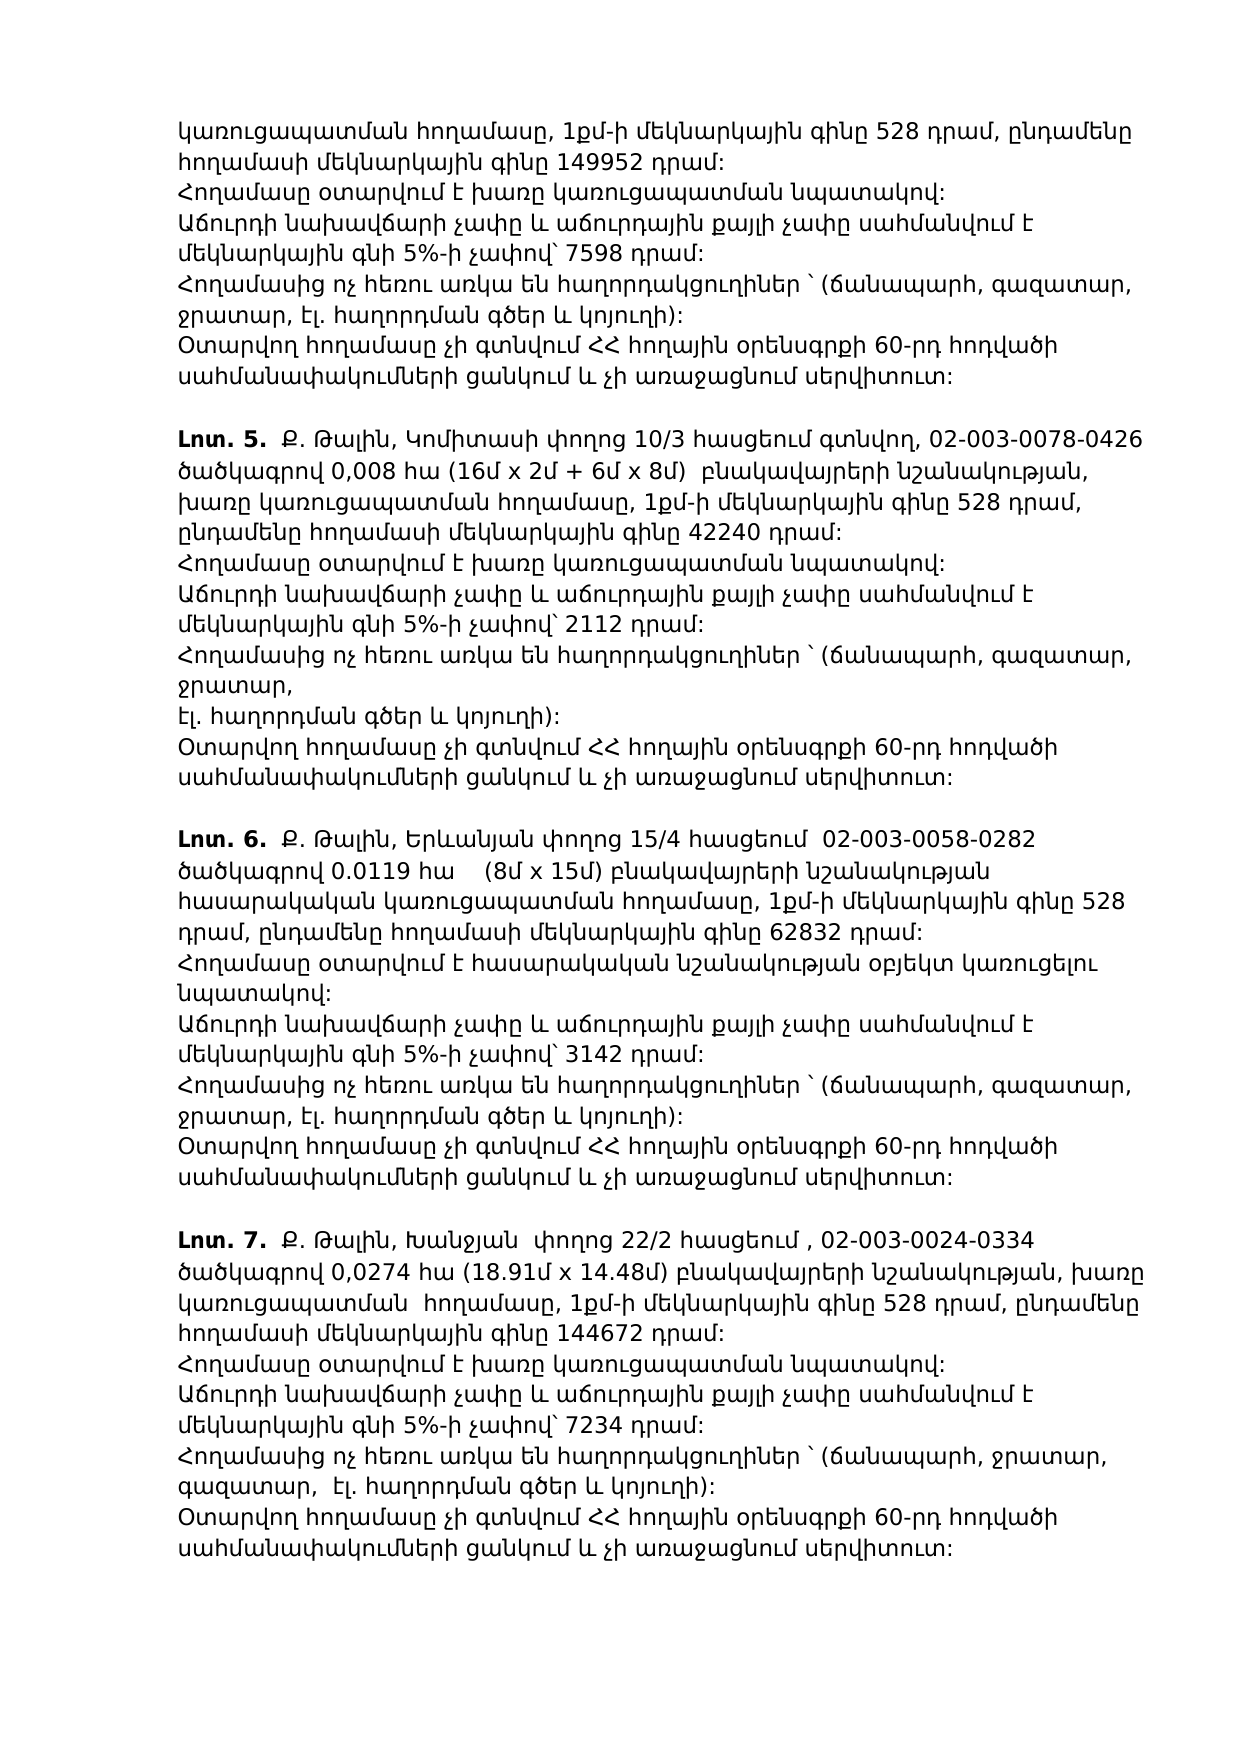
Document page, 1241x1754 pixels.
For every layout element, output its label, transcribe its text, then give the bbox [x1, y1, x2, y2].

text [177, 118, 1152, 422]
text Լոտ. 5. Ք. Թալին, Կոմիտասի փողոց 10/3 հասցեում գտնվող, 02-003-0078-0426 ծածկագրով 0,008 հա (16մ x 2մ + 6մ x 8մ) բնակավայրերի նշանակության, խառը կառուցապատման հողամասը, 1քմ-ի մեկնարկային գինը 528 դրամ, ընդամենը հողամասի մեկնարկային գինը 42240 դրամ: Հողամասը օտարվում է խառը կառուցապատման նպատակով: Աճուրդի նախավճարի չափը և աճուրդային քայլի չափը սահմանվում է մեկնարկային գնի 5%-ի չափով՝ 2112 դրամ: Հողամասից ոչ հեռու առկա են հաղորդակցուղիներ ՝ (ճանապարհ, գազատար, ջրատար, էլ. հաղորդման գծեր և կոյուղի): Օտարվող հողամասը չի գտնվում ՀՀ հողային օրենսգրքի 60-րդ հոդվածի սահմանափակումների ցանկում և չի առաջացնում սերվիտուտ: [177, 426, 1152, 791]
text Լոտ. 7. Ք. Թալին, Խանջյան փողոց 22/2 հասցեում , 02-003-0024-0334 ծածկագրով 0,0274 հա (18.91մ x 14.48մ) բնակավայրերի նշանակության, խառը կառուցապատման հողամասը, 1քմ-ի մեկնարկային գինը 528 դրամ, ընդամենը հողամասի մեկնարկային գինը 144672 դրամ: Հողամասը օտարվում է խառը կառուցապատման նպատակով: Աճուրդի նախավճարի չափը և աճուրդային քայլի չափը սահմանվում է մեկնարկային գնի 5%-ի չափով՝ 7234 դրամ: Հողամասից ոչ հեռու առկա են հաղորդակցուղիներ ՝ (ճանապարհ, ջրատար, գազատար, էլ. հաղորդման գծեր և կոյուղի): Օտարվող հողամասը չի գտնվում ՀՀ հողային օրենսգրքի 60-րդ հոդվածի սահմանափակումների ցանկում և չի առաջացնում սերվիտուտ: [177, 1227, 1152, 1594]
text Լոտ. 6. Ք. Թալին, Երևանյան փողոց 15/4 հասցեում 02-003-0058-0282 ծածկագրով 0.0119 հա (8մ x 15մ) բնակավայրերի նշանակության հասարակական կառուցապատման հողամասը, 1քմ-ի մեկնարկային գինը 528 դրամ, ընդամենը հողամասի մեկնարկային գինը 62832 դրամ: Հողամասը օտարվում է հասարակական նշանակության օբյեկտ կառուցելու նպատակով: Աճուրդի նախավճարի չափը և աճուրդային քայլի չափը սահմանվում է մեկնարկային գնի 5%-ի չափով՝ 3142 դրամ: Հողամասից ոչ հեռու առկա են հաղորդակցուղիներ ՝ (ճանապարհ, գազատար, ջրատար, էլ. հաղորդման գծեր և կոյուղի): Օտարվող հողամասը չի գտնվում ՀՀ հողային օրենսգրքի 60-րդ հոդվածի սահմանափակումների ցանկում և չի առաջացնում սերվիտուտ: [177, 826, 1152, 1223]
